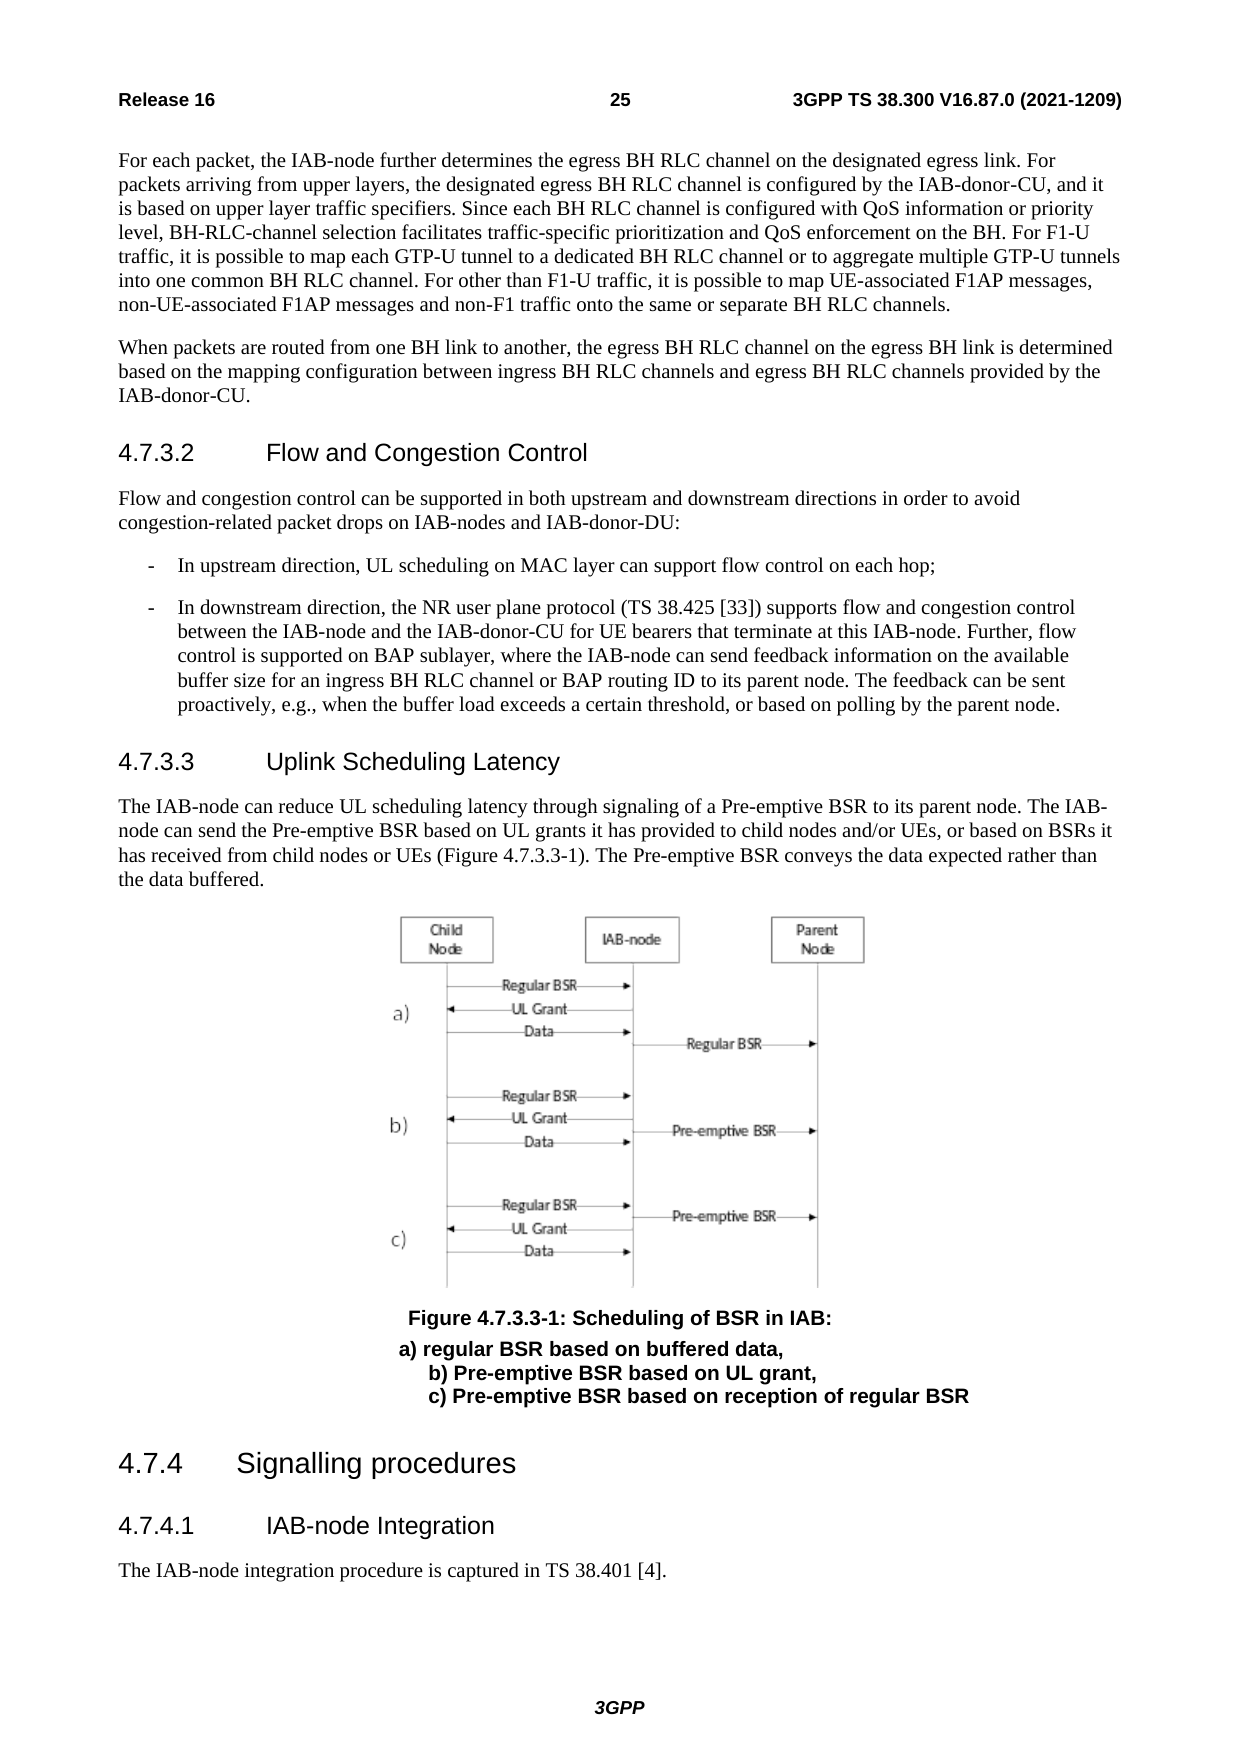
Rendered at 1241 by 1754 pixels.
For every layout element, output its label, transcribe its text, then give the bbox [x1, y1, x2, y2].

subtitle 4.7.3.2 Flow and Congestion Control [118, 438, 1122, 467]
subtitle 4.7.3.3 Uplink Scheduling Latency [118, 747, 1122, 776]
subtitle 4.7.4 Signalling procedures [118, 1446, 1122, 1479]
text The IAB-node can reduce UL scheduling latency through signaling of a Pre-emptive BSR to its parent node. The IAB-node can send the Pre-emptive BSR based on UL grants it has provided to child nodes and/or UEs, or based on BSRs it has received from child nodes or UEs (Figure 4.7.3.3-1). The Pre-emptive BSR conveys the data expected rather than the data buffered. [118, 794, 1122, 891]
text For each packet, the IAB-node further determines the egress BH RLC channel on the designated egress link. For packets arriving from upper layers, the designated egress BH RLC channel is configured by the IAB-donor-CU, and it is based on upper layer traffic specifiers. Since each BH RLC channel is configured with QoS information or priority level, BH-RLC-channel selection facilitates traffic-specific prioritization and QoS enforcement on the BH. For F1-U traffic, it is possible to map each GTP-U tunnel to a dedicated BH RLC channel or to aggregate multiple GTP-U tunnels into one common BH RLC channel. For other than F1-U traffic, it is possible to map UE-associated F1AP messages, non-UE-associated F1AP messages and non-F1 traffic onto the same or separate BH RLC channels. [118, 147, 1122, 316]
text When packets are routed from one BH link to another, the egress BH RLC channel on the egress BH link is determined based on the mapping configuration between ingress BH RLC channels and egress BH RLC channels provided by the IAB-donor-CU. [118, 335, 1122, 407]
text a) regular BSR based on buffered data, b) Pre-emptive BSR based on UL grant, c) Pre-emptive BSR based on reception of regular BSR [398, 1336, 1122, 1408]
text - In downstream direction, the NR user plane protocol (TS 38.425 [33]) supports flow and congestion control between the IAB-node and the IAB-donor-CU for UE bearers that terminate at this IAB-node. Further, flow control is supported on BAP sublayer, where the IAB-node can send feedback information on the available buffer size for an ingress BH RLC channel or BAP routing ID to its parent node. The feedback can be sent proactively, e.g., when the buffer load exceeds a certain threshold, or based on polling by the parent node. [148, 595, 1122, 716]
text Figure 4.7.3.3-1: Scheduling of BSR in IAB: [118, 1306, 1122, 1330]
text - In upstream direction, UL scheduling on MAC layer can support flow control on each hop; [148, 552, 1122, 577]
text The IAB-node integration procedure is captured in TS 38.401 [4]. [118, 1558, 1122, 1582]
text Flow and congestion control can be supported in both upstream and downstream directions in order to avoid congestion-related packet drops on IAB-nodes and IAB-donor-DU: [118, 486, 1122, 534]
subtitle 4.7.4.1 IAB-node Integration [118, 1511, 1122, 1539]
